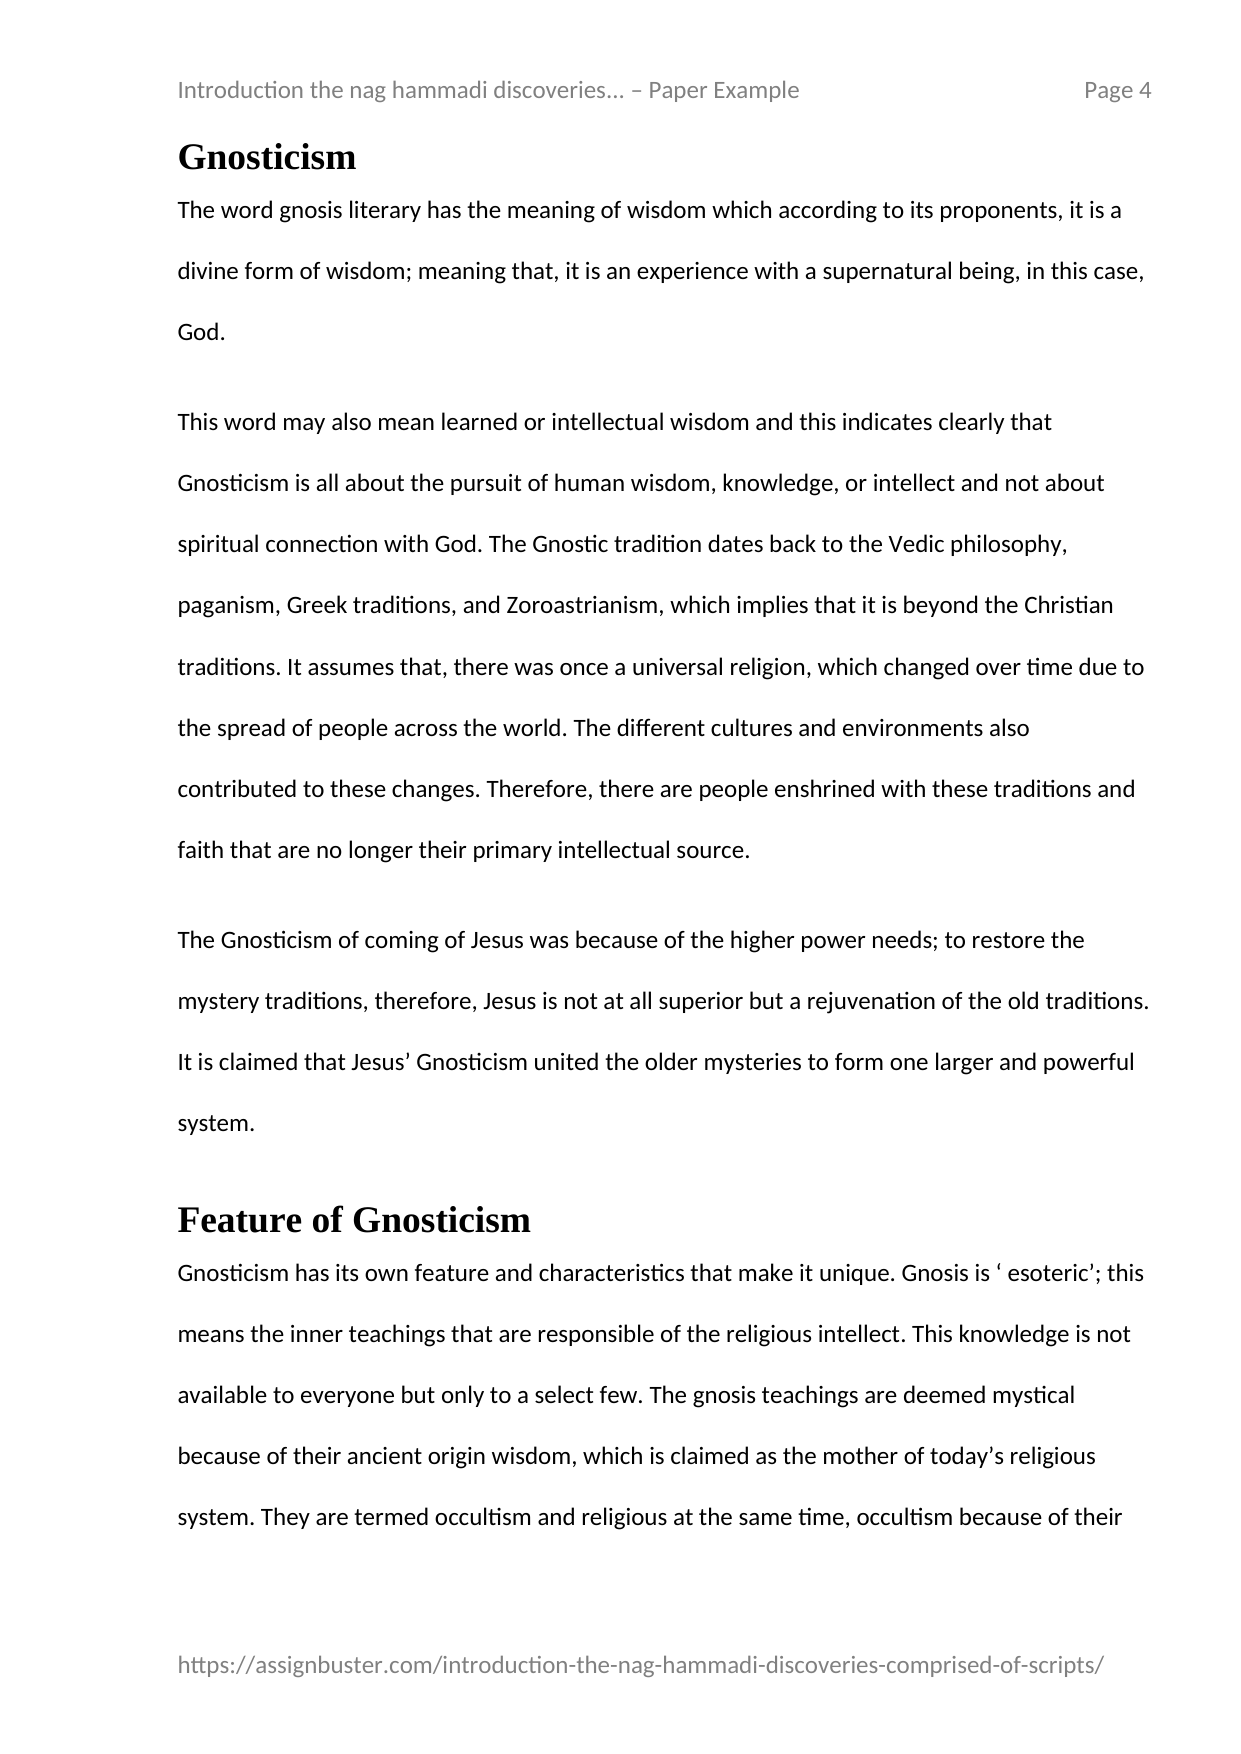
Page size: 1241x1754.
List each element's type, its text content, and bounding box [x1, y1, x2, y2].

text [177, 1257, 1152, 1532]
text This word may also mean learned or intellectual wisdom and this indicates clearly that Gnosticism is all about the pursuit of human wisdom, knowledge, or intellect and not about spiritual connection with God. The Gnostic tradition dates back to the Vedic philosophy, paganism, Greek traditions, and Zoroastrianism, which implies that it is beyond the Christian traditions. It assumes that, there was once a universal religion, which changed over time due to the spread of people across the world. The different cultures and environments also contributed to these changes. Therefore, there are people enshrined with these traditions and faith that are no longer their primary intellectual source. [177, 406, 1152, 864]
text The Gnosticism of coming of Jesus was because of the higher power needs; to restore the mystery traditions, therefore, Jesus is not at all superior but a rejuvenation of the old traditions. It is claimed that Jesus’ Gnosticism united the older mysteries to form one larger and powerful system. [177, 924, 1152, 1138]
subtitle Feature of Gnosticism [177, 1198, 1152, 1241]
text The word gnosis literary has the meaning of wisdom which according to its proponents, it is a divine form of wisdom; meaning that, it is an experience with a supernatural being, in this case, God. [177, 194, 1152, 346]
subtitle Gnosticism [177, 135, 1152, 178]
